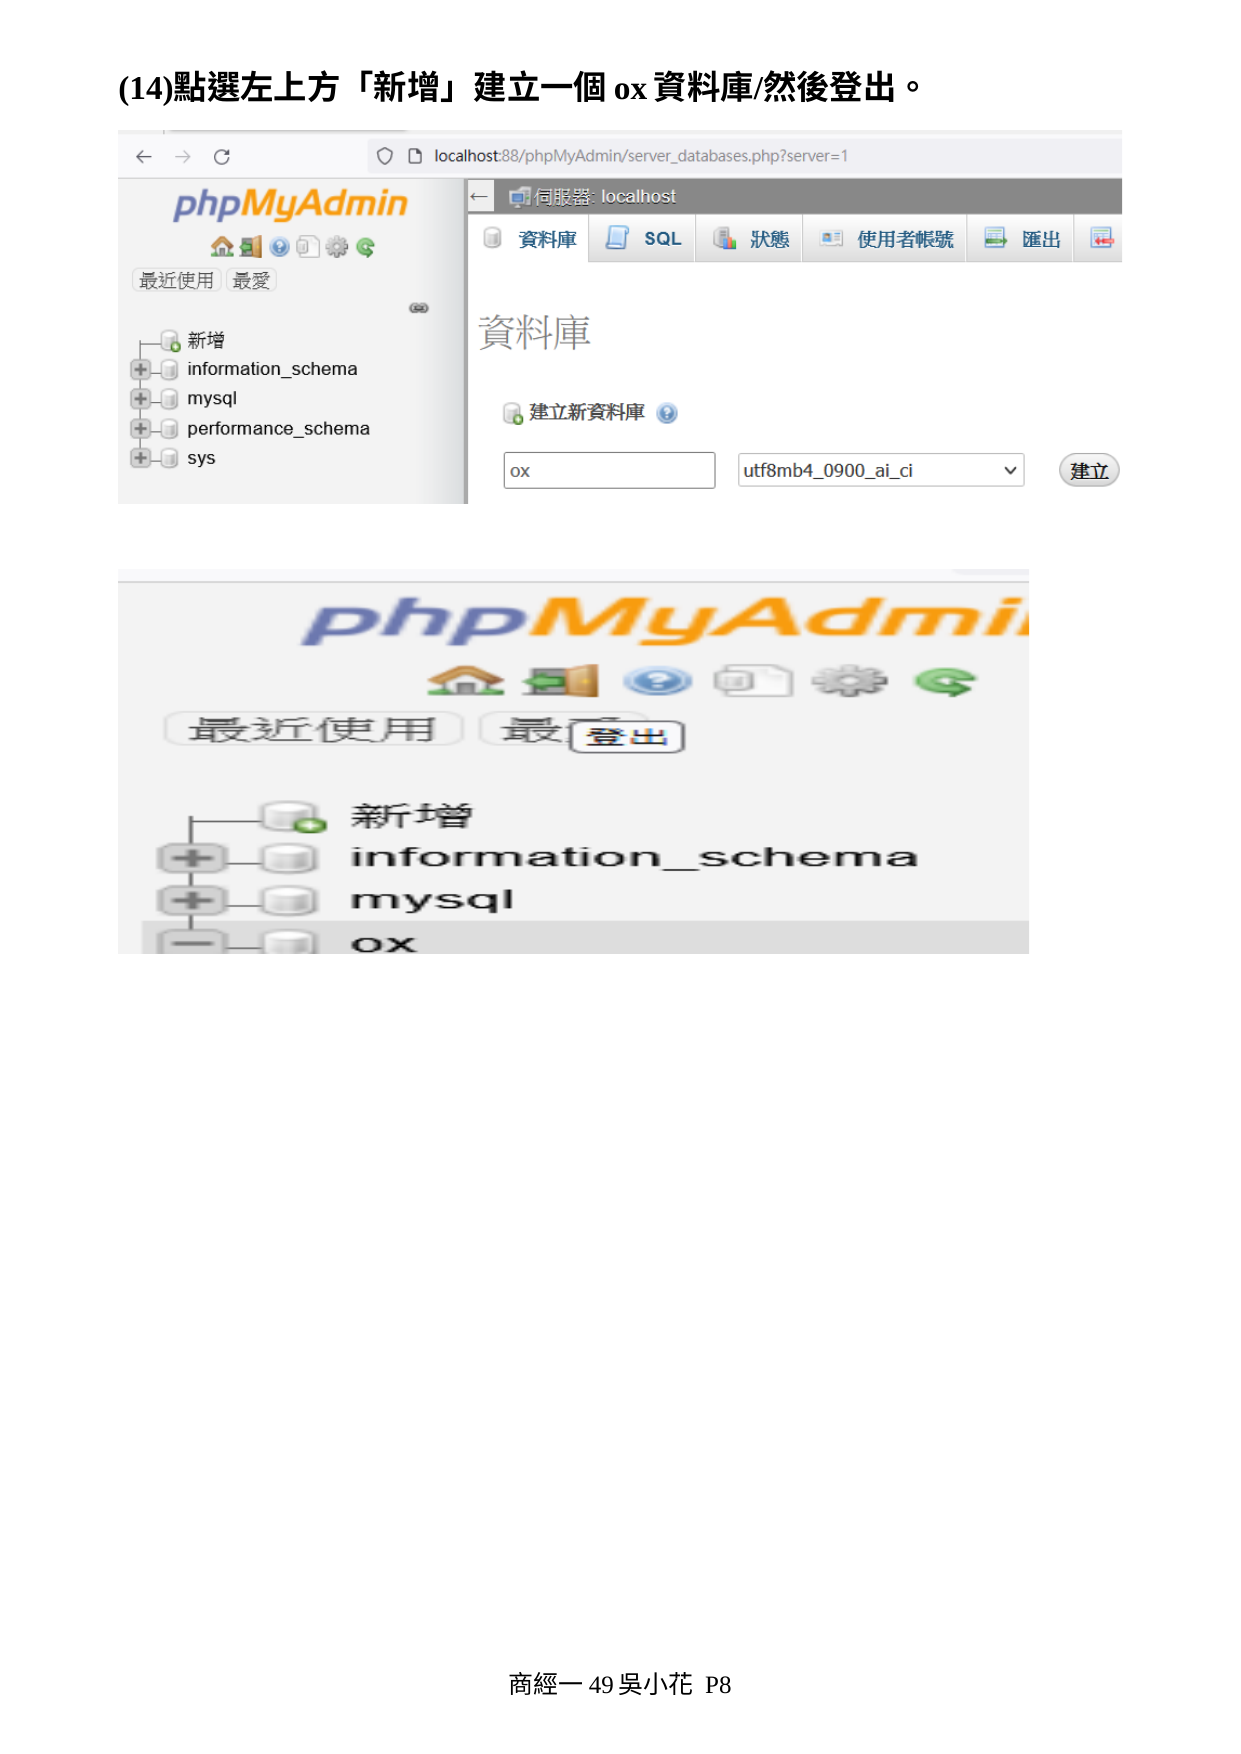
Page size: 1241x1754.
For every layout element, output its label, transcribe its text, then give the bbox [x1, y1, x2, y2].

picture [118, 130, 1123, 504]
picture [118, 569, 1030, 954]
text (14)點選左上方「新增」建立一個ox資料庫/然後登出。 [118, 61, 1122, 109]
